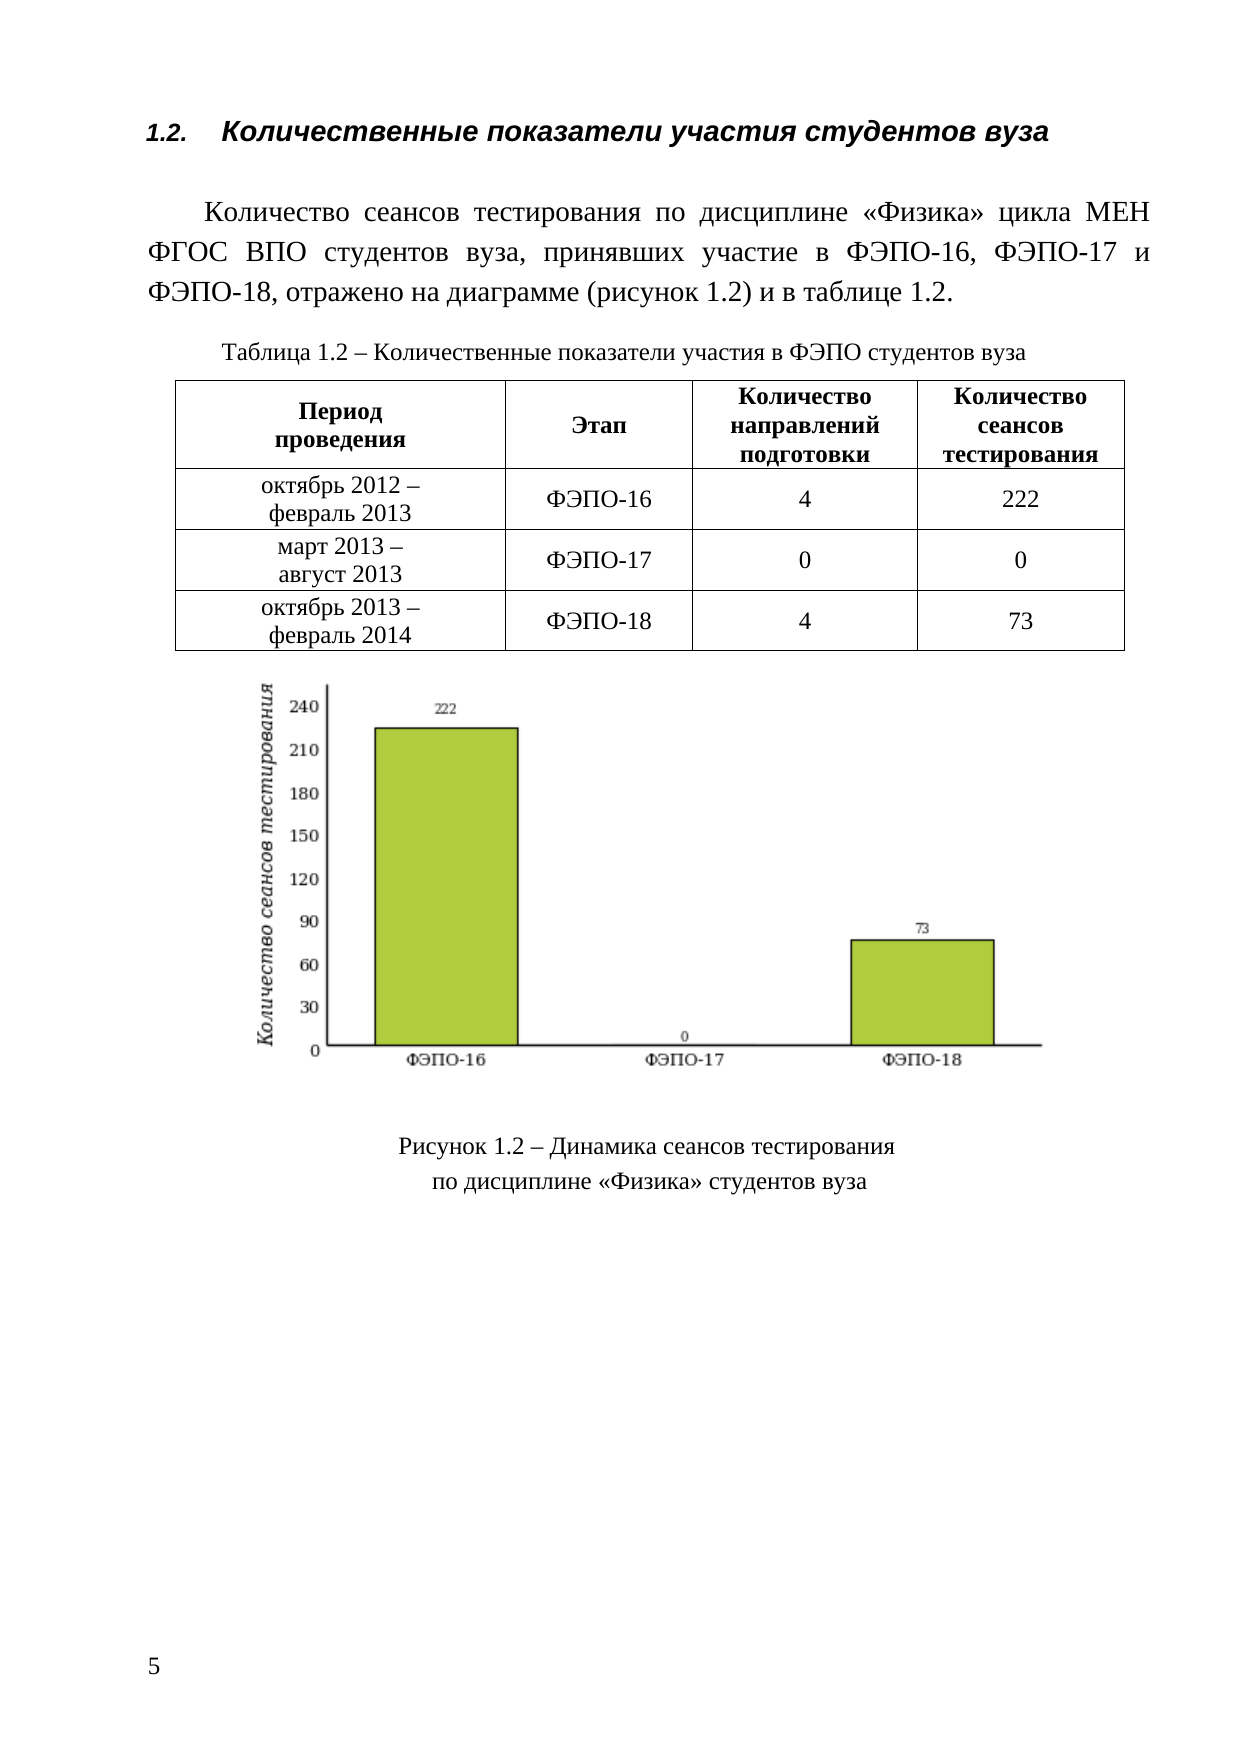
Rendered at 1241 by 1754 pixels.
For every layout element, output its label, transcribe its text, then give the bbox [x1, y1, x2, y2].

subtitle Количественные показатели участия студентов вуза [148, 114, 1152, 147]
text Количество сеансов тестирования по дисциплине «Физика» цикла МЕН ФГОС ВПО студентов вуза, принявших участие в ФЭПО-16, ФЭПО-17 и ФЭПО-18, отражено на диаграмме (рисунок 1.2) и в таблице 1.2. [148, 194, 1152, 308]
table_header Количество направлений подготовки [693, 381, 917, 468]
table_cell 0 [918, 530, 1124, 589]
table_cell 4 [693, 591, 917, 650]
table_cell 4 [693, 469, 917, 528]
table_cell ФЭПО-18 [506, 591, 692, 650]
table_cell 222 [918, 469, 1124, 528]
table_header Этап [506, 381, 692, 468]
table_cell октябрь 2012 – февраль 2013 [176, 469, 505, 528]
picture [214, 675, 1085, 1126]
text Таблица 1.2 – Количественные показатели участия в ФЭПО студентов вуза [148, 337, 1152, 366]
table_cell 0 [693, 530, 917, 589]
table_header Количество сеансов тестирования [918, 381, 1124, 468]
table_cell ФЭПО-17 [506, 530, 692, 589]
table_cell ФЭПО-16 [506, 469, 692, 528]
table_cell 73 [918, 591, 1124, 650]
table_cell октябрь 2013 – февраль 2014 [176, 591, 505, 650]
table_cell март 2013 – август 2013 [176, 530, 505, 589]
table_header Период проведения [176, 381, 505, 468]
